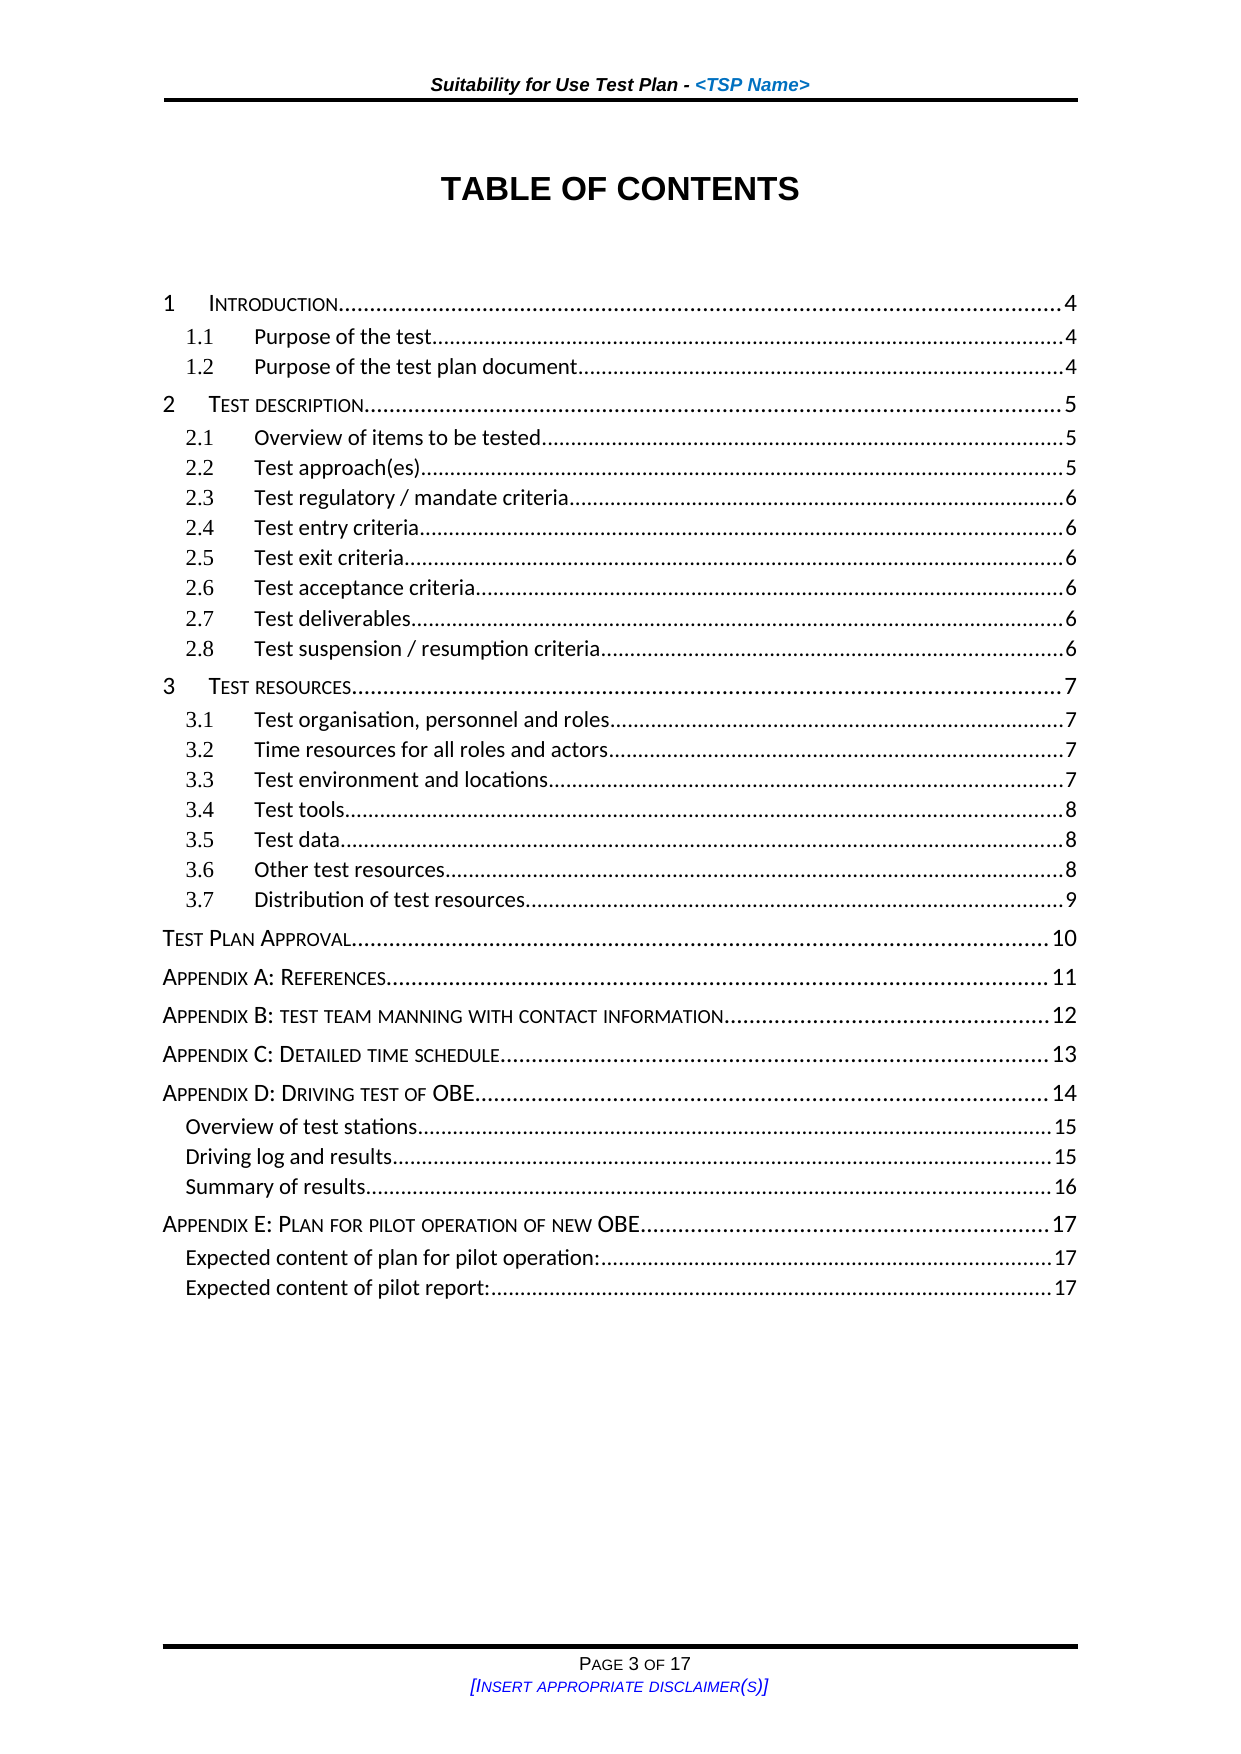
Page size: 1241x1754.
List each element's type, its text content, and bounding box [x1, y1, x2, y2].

text Summary of results 16 [185, 1172, 1078, 1200]
text 2.1 Overview of items to be tested 5 [185, 423, 1078, 451]
text 3.6 Other test resources 8 [185, 855, 1078, 883]
text Appendix B: test team manning with contact information 12 [162, 999, 1078, 1030]
text Driving log and results 15 [185, 1142, 1078, 1170]
text Expected content of plan for pilot operation: 17 [185, 1243, 1078, 1271]
text 3.2 Time resources for all roles and actors 7 [185, 735, 1078, 763]
text Appendix E: Plan for pilot operation of new OBE 17 [162, 1208, 1078, 1239]
text 3.4 Test tools 8 [185, 795, 1078, 823]
text 3 Test resources 7 [162, 670, 1078, 701]
text 3.1 Test organisation, personnel and roles 7 [185, 705, 1078, 733]
text Test Plan Approval 10 [162, 922, 1078, 952]
text 2.2 Test approach(es) 5 [185, 453, 1078, 481]
text 3.7 Distribution of test resources 9 [185, 885, 1078, 913]
text 2.8 Test suspension / resumption criteria 6 [185, 634, 1078, 662]
text 2.4 Test entry criteria 6 [185, 513, 1078, 541]
text 2.3 Test regulatory / mandate criteria 6 [185, 483, 1078, 511]
title TABLE OF CONTENTS [162, 169, 1078, 207]
text 2 Test description 5 [162, 388, 1078, 419]
text Appendix C: Detailed time schedule 13 [162, 1038, 1078, 1069]
text 1.2 Purpose of the test plan document 4 [185, 352, 1078, 380]
text Appendix D: Driving test of OBE 14 [162, 1077, 1078, 1108]
text 2.5 Test exit criteria 6 [185, 543, 1078, 571]
text Expected content of pilot report: 17 [185, 1273, 1078, 1301]
text 3.5 Test data 8 [185, 825, 1078, 853]
text 2.7 Test deliverables 6 [185, 604, 1078, 632]
text Overview of test stations 15 [185, 1112, 1078, 1140]
text Appendix A: References 11 [162, 961, 1078, 991]
text 1 Introduction 4 [162, 287, 1078, 318]
text 1.1 Purpose of the test 4 [185, 322, 1078, 350]
text 2.6 Test acceptance criteria 6 [185, 573, 1078, 602]
text 3.3 Test environment and locations 7 [185, 765, 1078, 793]
